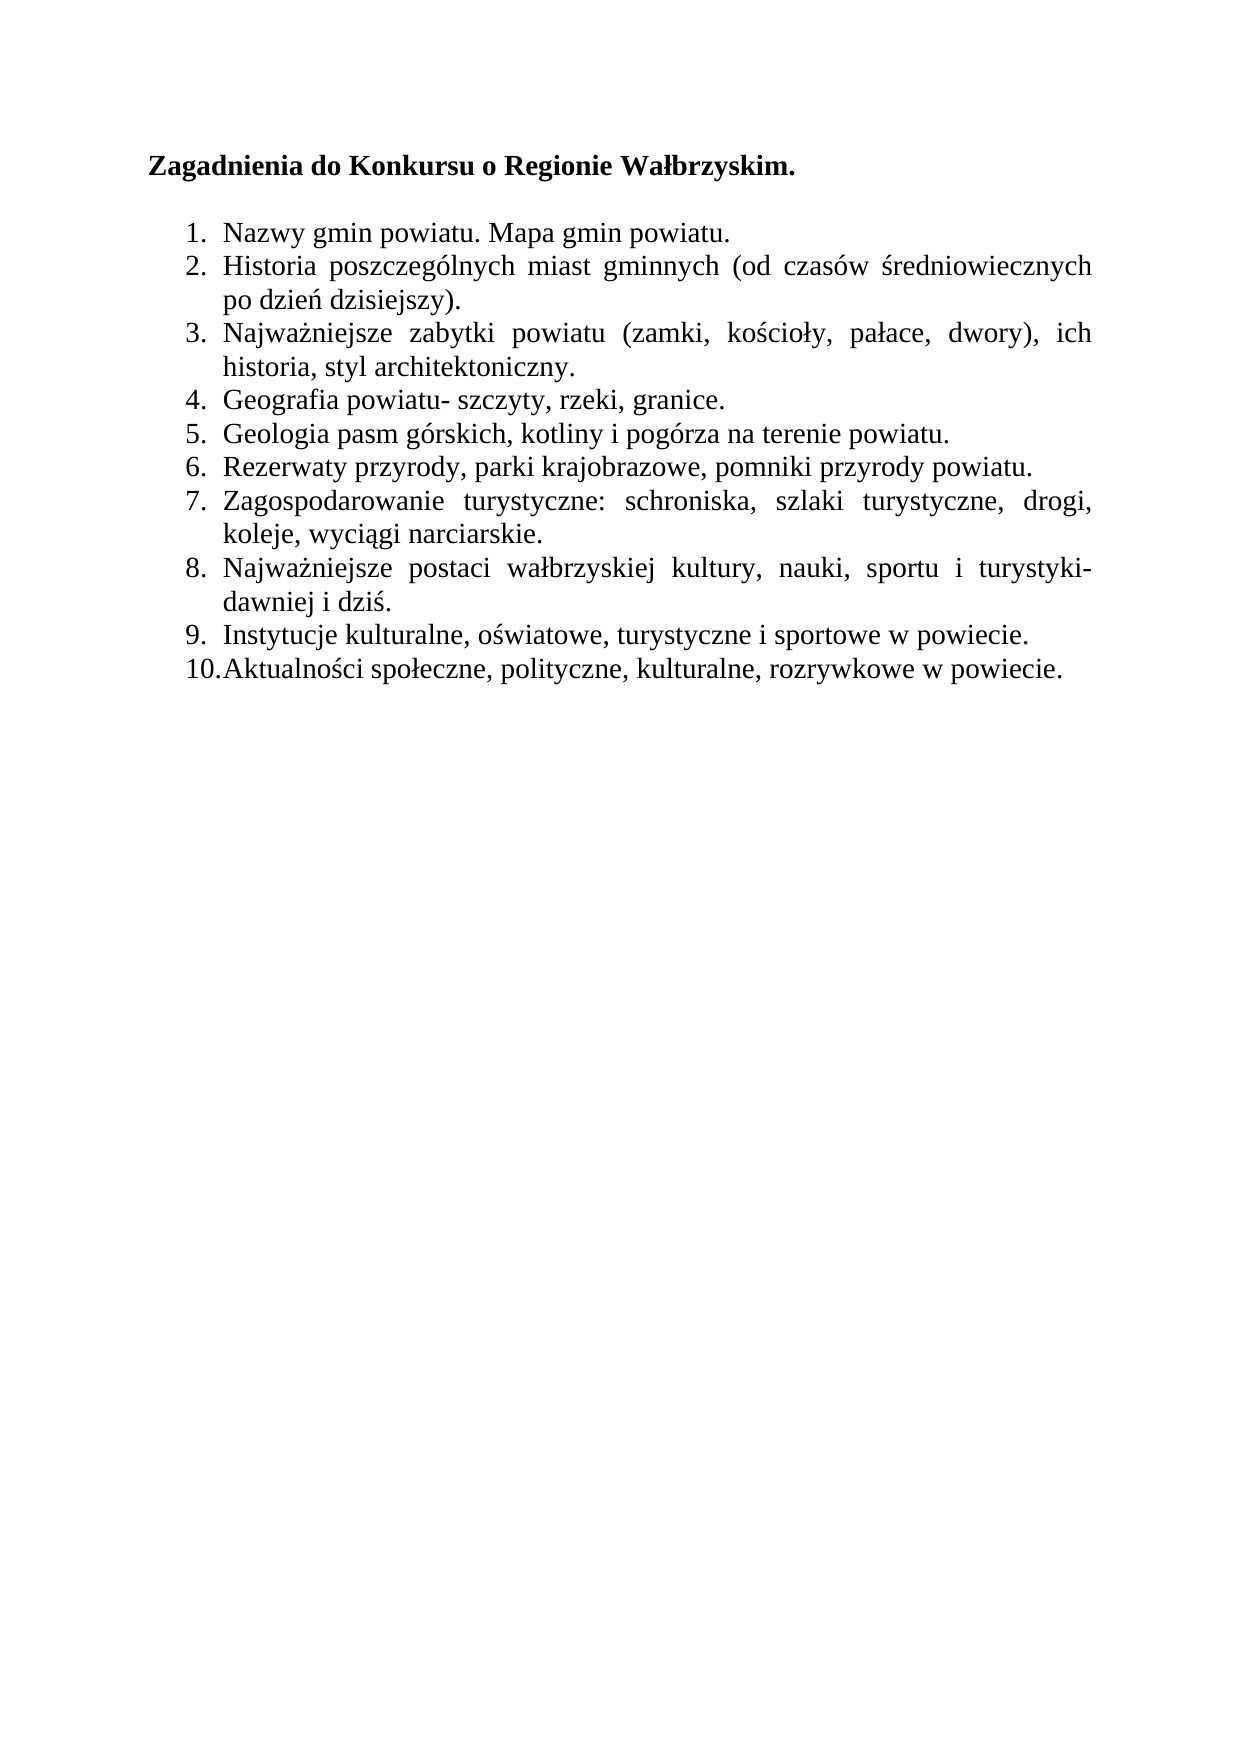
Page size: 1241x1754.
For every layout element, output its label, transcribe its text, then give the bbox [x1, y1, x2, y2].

list Zagospodarowanie turystyczne: schroniska, szlaki turystyczne, drogi, koleje, wyciągi narciarskie. [185, 483, 1093, 550]
list Historia poszczególnych miast gminnych (od czasów średniowiecznych po dzień dzisiejszy). [185, 248, 1093, 315]
list Rezerwaty przyrody, parki krajobrazowe, pomniki przyrody powiatu. [185, 449, 1093, 483]
list Nazwy gmin powiatu. Mapa gmin powiatu. [185, 215, 1093, 248]
list Najważniejsze postaci wałbrzyskiej kultury, nauki, sportu i turystyki- dawniej i dziś. [185, 550, 1093, 617]
list Geologia pasm górskich, kotliny i pogórza na terenie powiatu. [185, 416, 1093, 449]
list Aktualności społeczne, polityczne, kulturalne, rozrywkowe w powiecie. [185, 651, 1093, 684]
list Instytucje kulturalne, oświatowe, turystyczne i sportowe w powiecie. [185, 617, 1093, 651]
text Zagadnienia do Konkursu o Regionie Wałbrzyskim. [148, 148, 1093, 181]
list Najważniejsze zabytki powiatu (zamki, kościoły, pałace, dwory), ich historia, styl architektoniczny. [185, 315, 1093, 382]
list Geografia powiatu- szczyty, rzeki, granice. [185, 382, 1093, 416]
